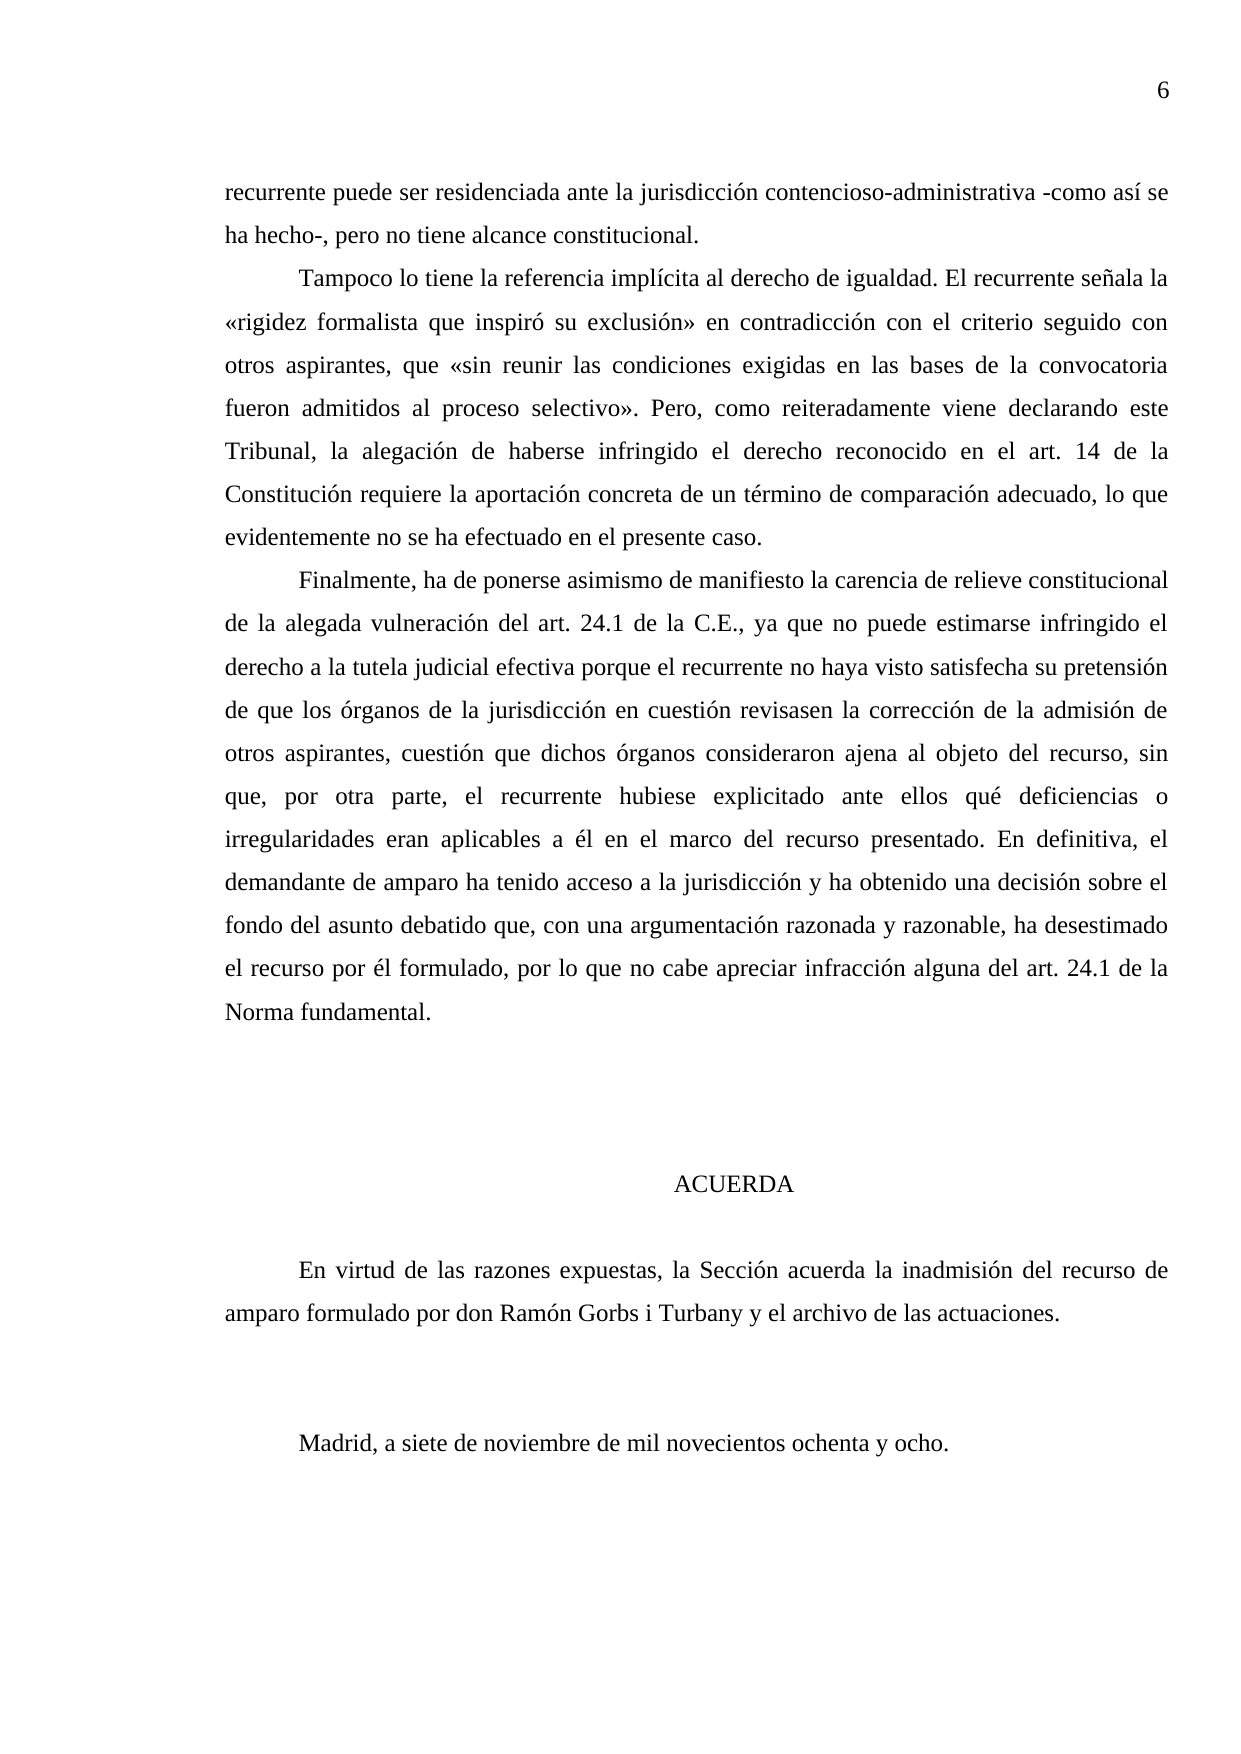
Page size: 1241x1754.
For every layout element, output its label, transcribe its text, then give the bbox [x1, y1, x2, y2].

text En virtud de las razones expuestas, la Sección acuerda la inadmisión del recurso de amparo formulado por don Ramón Gorbs i Turbany y el archivo de las actuaciones. [224, 1255, 1169, 1327]
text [224, 177, 1169, 249]
text Tampoco lo tiene la referencia implícita al derecho de igualdad. El recurrente señala la «rigidez formalista que inspiró su exclusión» en contradicción con el criterio seguido con otros aspirantes, que «sin reunir las condiciones exigidas en las bases de la convocatoria fueron admitidos al proceso selectivo». Pero, como reiteradamente viene declarando este Tribunal, la alegación de haberse infringido el derecho reconocido en el art. 14 de la Constitución requiere la aportación concreta de un término de comparación adecuado, lo que evidentemente no se ha efectuado en el presente caso. [224, 263, 1169, 551]
text Finalmente, ha de ponerse asimismo de manifiesto la carencia de relieve constitucional de la alegada vulneración del art. 24.1 de la C.E., ya que no puede estimarse infringido el derecho a la tutela judicial efectiva porque el recurrente no haya visto satisfecha su pretensión de que los órganos de la jurisdicción en cuestión revisasen la corrección de la admisión de otros aspirantes, cuestión que dichos órganos consideraron ajena al objeto del recurso, sin que, por otra parte, el recurrente hubiese explicitado ante ellos qué deficiencias o irregularidades eran aplicables a él en el marco del recurso presentado. En definitiva, el demandante de amparo ha tenido acceso a la jurisdicción y ha obtenido una decisión sobre el fondo del asunto debatido que, con una argumentación razonada y razonable, ha desestimado el recurso por él formulado, por lo que no cabe apreciar infracción alguna del art. 24.1 de la Norma fundamental. [224, 565, 1169, 1025]
text Madrid, a siete de noviembre de mil novecientos ochenta y ocho. [224, 1428, 1169, 1457]
text ACUERDA [224, 1169, 1169, 1198]
